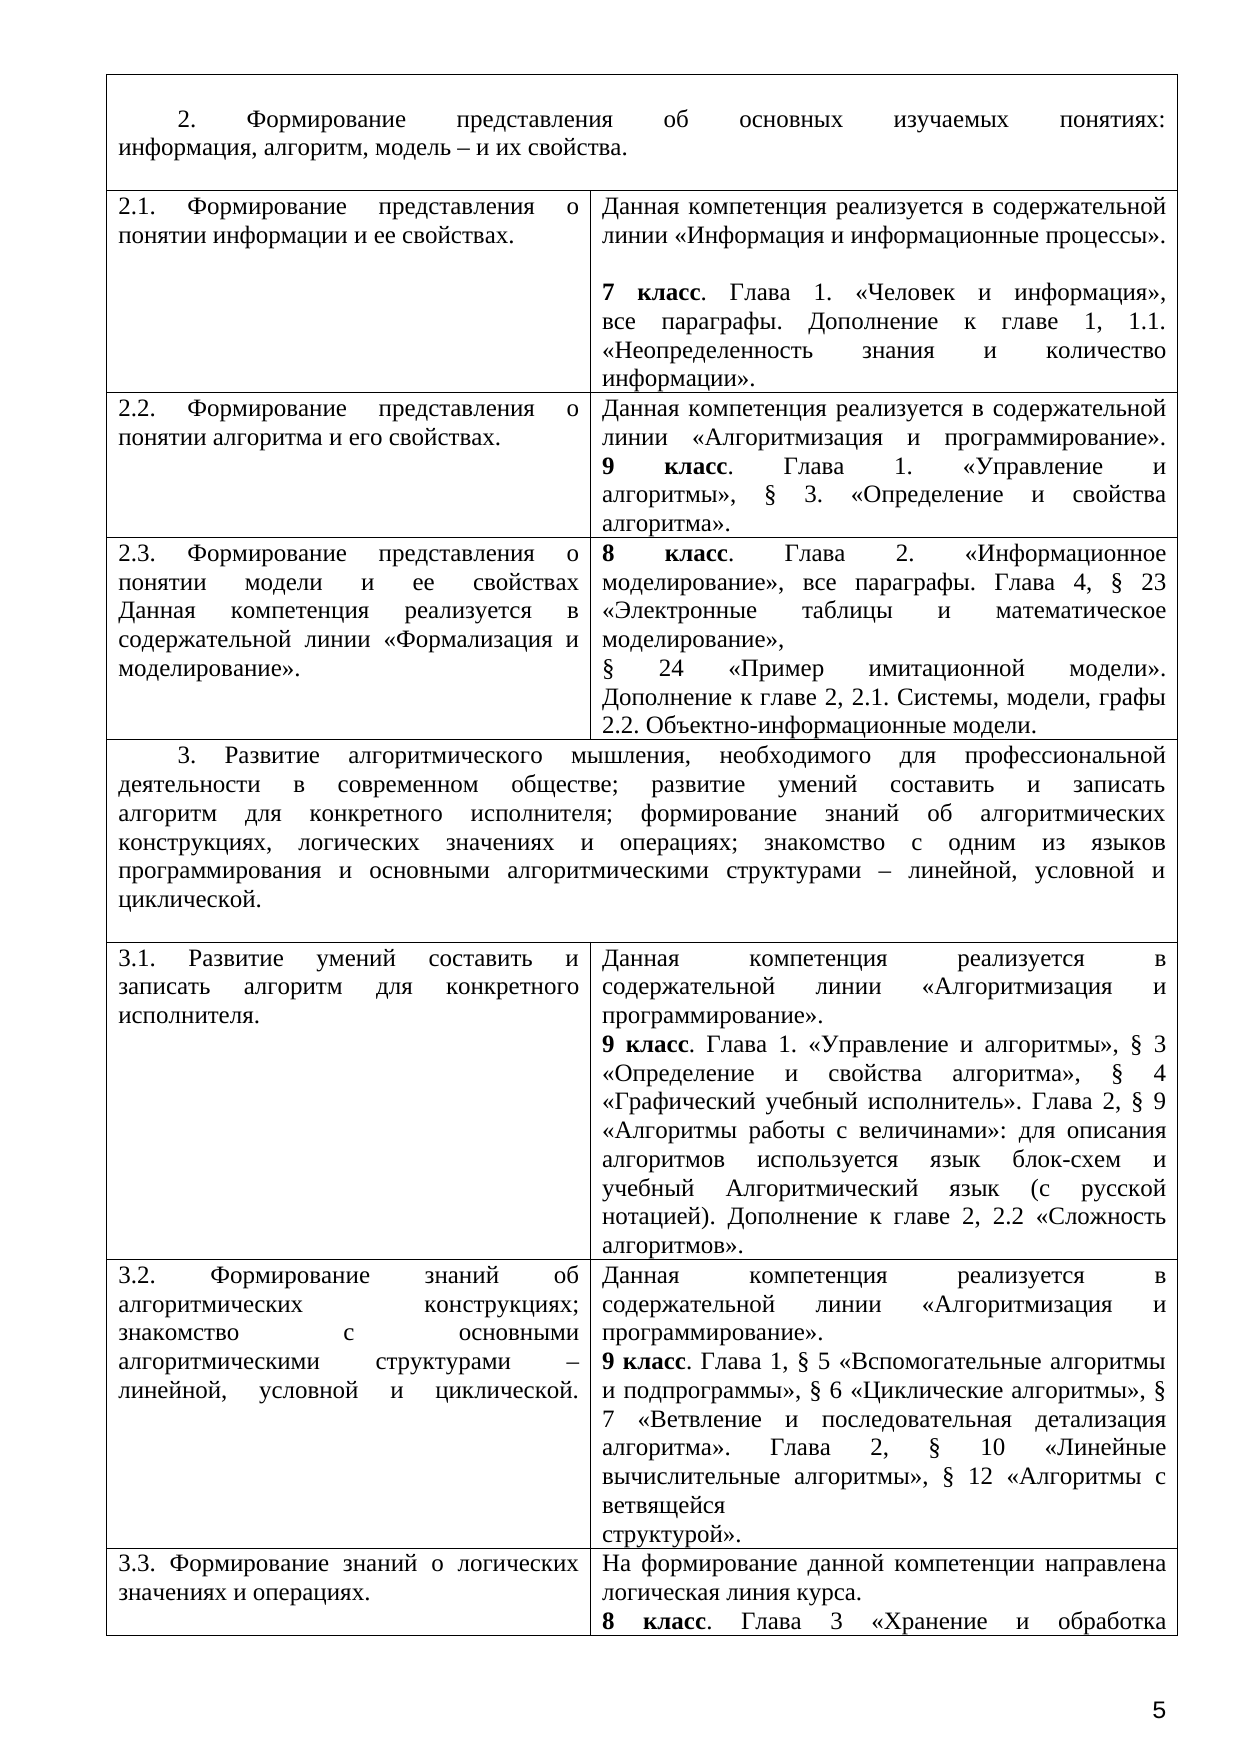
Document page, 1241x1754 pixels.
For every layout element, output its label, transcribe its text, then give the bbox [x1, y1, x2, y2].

table_cell Данная компетенция реализуется в содержательной линии «Алгоритмизация и программирование». 9 класс. Глава 1, § 5 «Вспомогательные алгоритмы и подпрограммы», § 6 «Циклические алгоритмы», § 7 «Ветвление и последовательная детализация алгоритма». Глава 2, § 10 «Линейные вычислительные алгоритмы», § 12 «Алгоритмы с ветвящейся структурой». [591, 1260, 1177, 1547]
table_cell Данная компетенция реализуется в содержательной линии «Информация и информационные процессы». 7 класс. Глава 1. «Человек и информация», все параграфы. Дополнение к главе 1, 1.1. «Неопределенность знания и количество информации». [591, 191, 1177, 392]
table_cell 2.2. Формирование представления о понятии алгоритма и его свойствах. [107, 393, 590, 537]
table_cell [107, 1549, 590, 1635]
table_cell 3. Развитие алгоритмического мышления, необходимого для профессиональной деятельности в современном обществе; развитие умений составить и записать алгоритм для конкретного исполнителя; формирование знаний об алгоритмических конструкциях, логических значениях и операциях; знакомство с одним из языков программирования и основными алгоритмическими структурами – линейной, условной и циклической. [107, 740, 1177, 942]
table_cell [591, 1549, 1177, 1635]
table_cell 3.1. Развитие умений составить и записать алгоритм для конкретного исполнителя. [107, 943, 590, 1259]
table_cell 2.1. Формирование представления о понятии информации и ее свойствах. [107, 191, 590, 392]
table_cell 2. Формирование представления об основных изучаемых понятиях: информация, алгоритм, модель – и их свойства. [107, 75, 1177, 190]
table_cell Данная компетенция реализуется в содержательной линии «Алгоритмизация и программирование». 9 класс. Глава 1. «Управление и алгоритмы», § 3. «Определение и свойства алгоритма». [591, 393, 1177, 537]
table_cell 2.3. Формирование представления о понятии модели и ее свойствах Данная компетенция реализуется в содержательной линии «Формализация и моделирование». [107, 538, 590, 739]
table_cell 3.2. Формирование знаний об алгоритмических конструкциях; знакомство с основными алгоритмическими структурами – линейной, условной и циклической. [107, 1260, 590, 1547]
table_cell Данная компетенция реализуется в содержательной линии «Алгоритмизация и программирование». 9 класс. Глава 1. «Управление и алгоритмы», § 3 «Определение и свойства алгоритма», § 4 «Графический учебный исполнитель». Глава 2, § 9 «Алгоритмы работы с величинами»: для описания алгоритмов используется язык блок-схем и учебный Алгоритмический язык (с русской нотацией). Дополнение к главе 2, 2.2 «Сложность алгоритмов». [591, 943, 1177, 1259]
table_cell 8 класс. Глава 2. «Информационное моделирование», все параграфы. Глава 4, § 23 «Электронные таблицы и математическое моделирование», § 24 «Пример имитационной модели». Дополнение к главе 2, 2.1. Системы, модели, графы 2.2. Объектно-информационные модели. [591, 538, 1177, 739]
